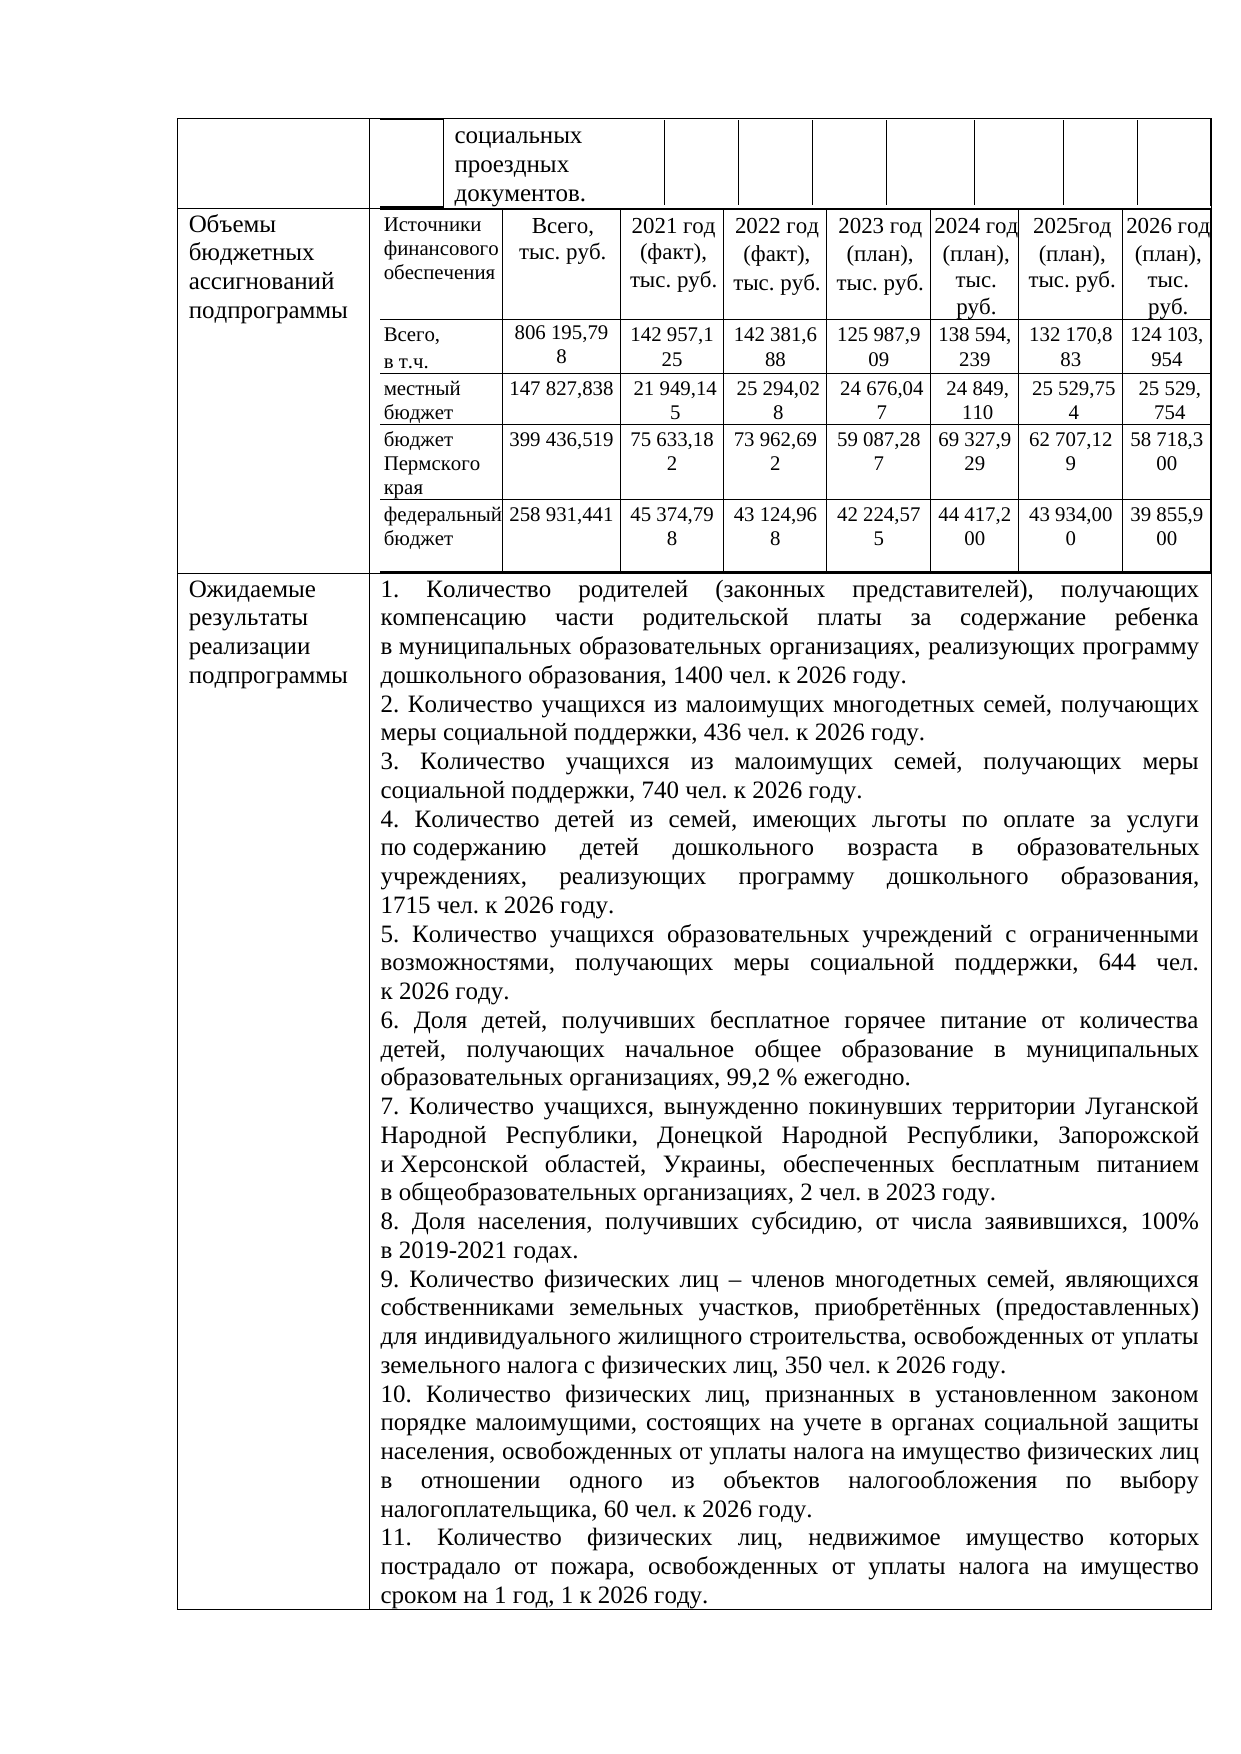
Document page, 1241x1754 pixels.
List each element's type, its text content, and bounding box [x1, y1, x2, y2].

table_cell [1123, 320, 1210, 373]
table_cell [724, 320, 826, 373]
table_cell [931, 374, 1018, 424]
table_cell [724, 374, 826, 424]
table_cell [621, 425, 723, 499]
table_cell [1123, 425, 1210, 499]
table_cell [370, 119, 443, 208]
table_cell [503, 500, 620, 571]
table_cell [827, 320, 930, 373]
table_cell [724, 425, 826, 499]
table_cell [931, 210, 1018, 319]
table_cell [827, 210, 930, 319]
table_cell Объемы бюджетных ассигнований подпрограммы [178, 209, 369, 573]
table_cell [1123, 500, 1210, 571]
table_cell [621, 374, 723, 424]
table_cell [931, 425, 1018, 499]
table_cell [444, 119, 1211, 208]
table_cell [503, 425, 620, 499]
table_cell [1019, 320, 1122, 373]
table_cell [1123, 210, 1210, 319]
table_cell [621, 500, 723, 571]
table_cell [724, 210, 826, 319]
table_cell [1019, 374, 1122, 424]
table_cell [1123, 374, 1210, 424]
table_cell [931, 320, 1018, 373]
table_cell [370, 209, 502, 573]
table_cell [1019, 210, 1122, 319]
table_cell [827, 425, 930, 499]
table_cell [724, 500, 826, 571]
table_cell [621, 320, 723, 373]
table_cell [503, 210, 620, 319]
table_cell [621, 210, 723, 319]
table_cell [503, 374, 620, 424]
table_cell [178, 574, 369, 1609]
table_cell [503, 320, 620, 373]
table_cell [931, 500, 1018, 571]
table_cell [370, 574, 1211, 1609]
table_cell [178, 119, 369, 208]
table_cell [1019, 500, 1122, 571]
table_cell [1019, 425, 1122, 499]
table_cell [827, 500, 930, 571]
table_cell [827, 374, 930, 424]
